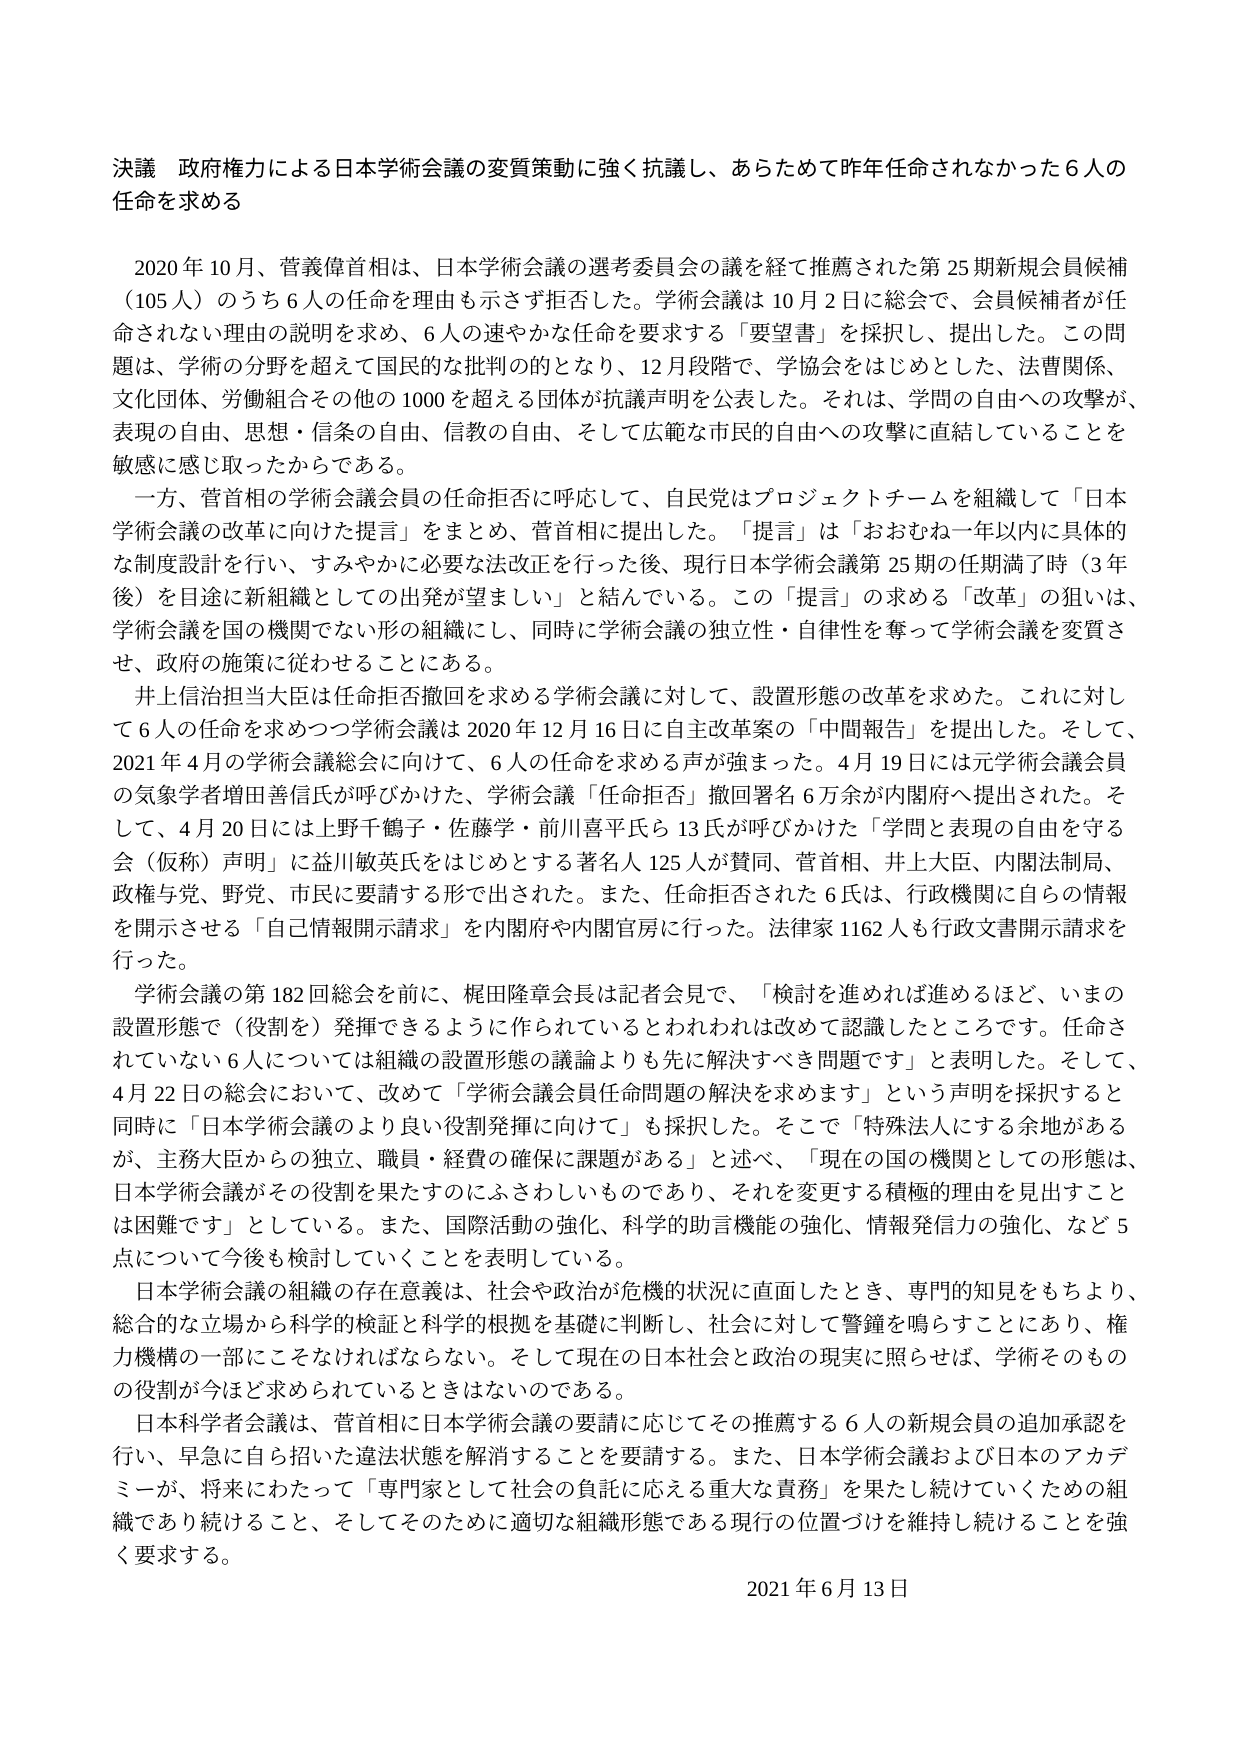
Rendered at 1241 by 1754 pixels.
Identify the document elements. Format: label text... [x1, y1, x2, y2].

text 2020年10月、菅義偉首相は、日本学術会議の選考委員会の議を経て推薦された第25期新規会員候補（105人）のうち6人の任命を理由も示さず拒否した。学術会議は10月2日に総会で、会員候補者が任命されない理由の説明を求め、6人の速やかな任命を要求する「要望書」を採択し、提出した。この問題は、学術の分野を超えて国民的な批判の的となり、12月段階で、学協会をはじめとした、法曹関係、文化団体、労働組合その他の1000を超える団体が抗議声明を公表した。それは、学問の自由への攻撃が、表現の自由、思想・信条の自由、信教の自由、そして広範な市民的自由への攻撃に直結していることを敏感に感じ取ったからである。 [112, 249, 1128, 481]
text 決議 政府権力による日本学術会議の変質策動に強く抗議し、あらためて昨年任命されなかった６人の任命を求める [112, 151, 1128, 217]
text 日本科学者会議は、菅首相に日本学術会議の要請に応じてその推薦する６人の新規会員の追加承認を行い、早急に自ら招いた違法状態を解消することを要請する。また、日本学術会議および日本のアカデミーが、将来にわたって「専門家として社会の負託に応える重大な責務」を果たし続けていくための組織であり続けること、そしてそのために適切な組織形態である現行の位置づけを維持し続けることを強く要求する。 [112, 1405, 1128, 1570]
text 井上信治担当大臣は任命拒否撤回を求める学術会議に対して、設置形態の改革を求めた。これに対して6人の任命を求めつつ学術会議は2020年12月16日に自主改革案の「中間報告」を提出した。そして、2021年4月の学術会議総会に向けて、6人の任命を求める声が強まった。4月19日には元学術会議会員の気象学者増田善信氏が呼びかけた、学術会議「任命拒否」撤回署名6万余が内閣府へ提出された。そして、4月20日には上野千鶴子・佐藤学・前川喜平氏ら13氏が呼びかけた「学問と表現の自由を守る会（仮称）声明」に益川敏英氏をはじめとする著名人125人が賛同、菅首相、井上大臣、内閣法制局、政権与党、野党、市民に要請する形で出された。また、任命拒否された6氏は、行政機関に自らの情報を開示させる「自己情報開示請求」を内閣府や内閣官房に行った。法律家1162人も行政文書開示請求を行った。 [112, 679, 1128, 976]
text 一方、菅首相の学術会議会員の任命拒否に呼応して、自民党はプロジェクトチームを組織して「日本学術会議の改革に向けた提言」をまとめ、菅首相に提出した。「提言」は「おおむね一年以内に具体的な制度設計を行い、すみやかに必要な法改正を行った後、現行日本学術会議第25期の任期満了時（3年後）を目途に新組織としての出発が望ましい」と結んでいる。この「提言」の求める「改革」の狙いは、学術会議を国の機関でない形の組織にし、同時に学術会議の独立性・自律性を奪って学術会議を変質させ、政府の施策に従わせることにある。 [112, 481, 1128, 679]
text 日本学術会議の組織の存在意義は、社会や政治が危機的状況に直面したとき、専門的知見をもちより、総合的な立場から科学的検証と科学的根拠を基礎に判断し、社会に対して警鐘を鳴らすことにあり、権力機構の一部にこそなければならない。そして現在の日本社会と政治の現実に照らせば、学術そのものの役割が今ほど求められているときはないのである。 [112, 1273, 1128, 1405]
text 2021年6月13日 [112, 1570, 957, 1603]
text 学術会議の第182回総会を前に、梶田隆章会長は記者会見で、「検討を進めれば進めるほど、いまの設置形態で（役割を）発揮できるように作られているとわれわれは改めて認識したところです。任命されていない6人については組織の設置形態の議論よりも先に解決すべき問題です」と表明した。そして、4月22日の総会において、改めて「学術会議会員任命問題の解決を求めます」という声明を採択すると同時に「日本学術会議のより良い役割発揮に向けて」も採択した。そこで「特殊法人にする余地があるが、主務大臣からの独立、職員・経費の確保に課題がある」と述べ、「現在の国の機関としての形態は、日本学術会議がその役割を果たすのにふさわしいものであり、それを変更する積極的理由を見出すことは困難です」としている。また、国際活動の強化、科学的助言機能の強化、情報発信力の強化、など5点について今後も検討していくことを表明している。 [112, 976, 1128, 1273]
